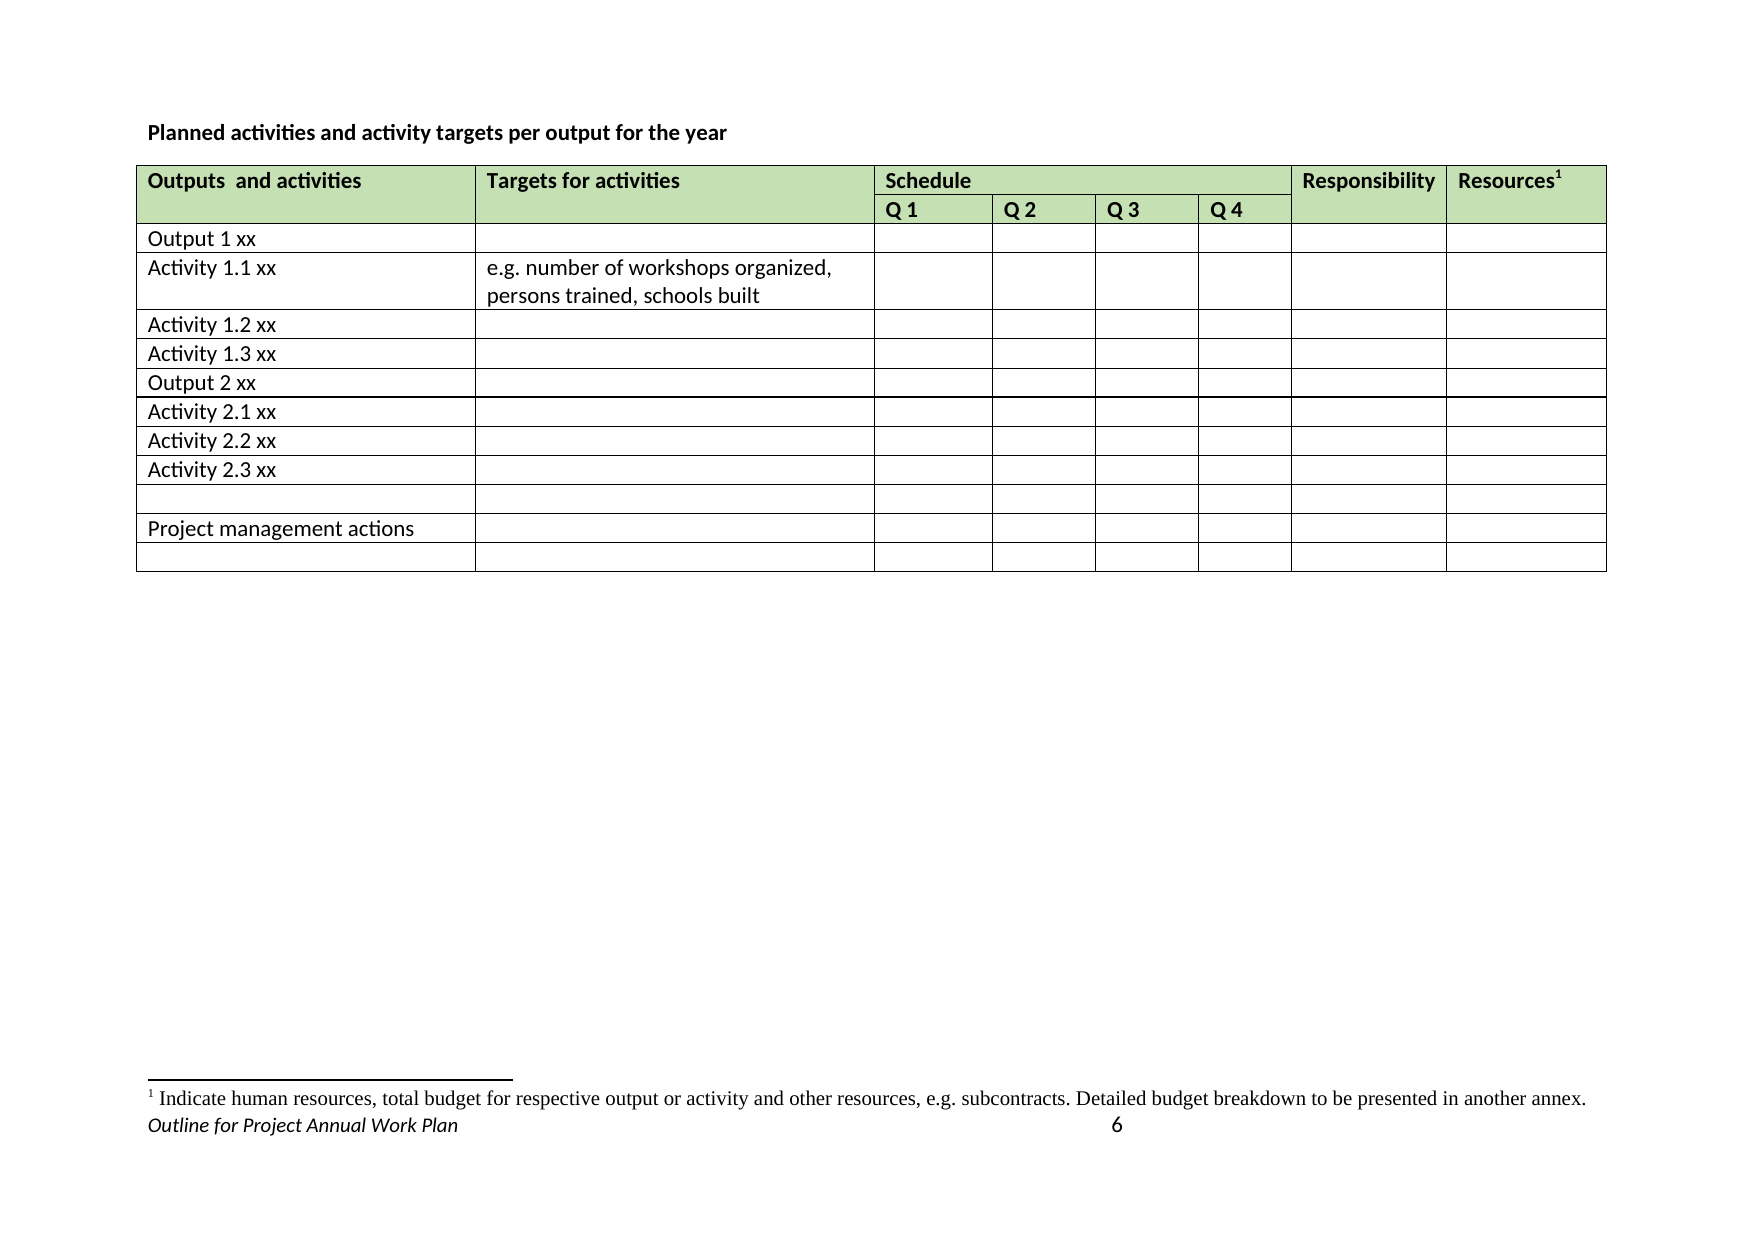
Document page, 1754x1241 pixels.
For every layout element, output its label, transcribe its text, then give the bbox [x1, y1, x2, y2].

table_cell Q 1 [875, 195, 992, 223]
table_cell Activity 2.3 xx [137, 456, 475, 484]
table_cell [137, 485, 475, 513]
table_cell [1096, 514, 1198, 542]
table_cell [993, 514, 1095, 542]
table_cell [1096, 339, 1198, 367]
table_cell Activity 1.1 xx [137, 253, 475, 309]
table_cell [1292, 427, 1446, 454]
table_cell [1096, 398, 1198, 426]
table_cell [476, 310, 874, 338]
table_cell [1096, 456, 1198, 484]
table_cell Output 2 xx [137, 369, 475, 396]
table_header Targets for activities [476, 166, 874, 223]
table_cell [993, 427, 1095, 454]
table_cell [1447, 543, 1606, 571]
table_cell [476, 224, 874, 252]
table_cell [1447, 456, 1606, 484]
table_cell [1199, 543, 1291, 571]
table_cell [875, 485, 992, 513]
table_cell [993, 339, 1095, 367]
table_cell [993, 253, 1095, 309]
table_cell [1199, 398, 1291, 426]
table_header Schedule [875, 166, 1291, 194]
table_cell [476, 339, 874, 367]
table_cell [476, 485, 874, 513]
table_cell Q 4 [1199, 195, 1291, 223]
table_cell Output 1 xx [137, 224, 475, 252]
table_cell [1447, 253, 1606, 309]
table_cell [1096, 485, 1198, 513]
table_cell [1096, 427, 1198, 454]
table_cell [1292, 253, 1446, 309]
table_cell [476, 514, 874, 542]
table_cell [476, 398, 874, 426]
table_cell e.g. number of workshops organized, persons trained, schools built [476, 253, 874, 309]
table_cell [1096, 369, 1198, 396]
table_cell [993, 485, 1095, 513]
table_cell [1447, 310, 1606, 338]
table_cell [993, 456, 1095, 484]
table_cell [1096, 310, 1198, 338]
table_cell Project management actions [137, 514, 475, 542]
table_cell Activity 1.2 xx [137, 310, 475, 338]
table_cell [1292, 224, 1446, 252]
table_cell Activity 2.2 xx [137, 427, 475, 454]
table_cell [993, 224, 1095, 252]
table_cell [1447, 398, 1606, 426]
table_cell [1199, 310, 1291, 338]
table_cell [1292, 456, 1446, 484]
table_header Outputs and activities [137, 166, 475, 223]
table_cell [1447, 224, 1606, 252]
table_cell [875, 224, 992, 252]
table_cell [875, 339, 992, 367]
table_header Responsibility [1292, 166, 1446, 223]
table_cell [476, 456, 874, 484]
table_cell [1447, 485, 1606, 513]
table_cell [875, 253, 992, 309]
table_cell [875, 514, 992, 542]
table_cell [993, 369, 1095, 396]
table_cell [1199, 369, 1291, 396]
table_cell [875, 310, 992, 338]
table_cell [1199, 485, 1291, 513]
table_header Resources [1447, 166, 1606, 223]
table_cell [1292, 514, 1446, 542]
table_cell [1199, 253, 1291, 309]
table_cell [1096, 224, 1198, 252]
table_cell [476, 369, 874, 396]
table_cell [137, 543, 475, 571]
table_cell [993, 398, 1095, 426]
table_cell [1199, 427, 1291, 454]
table_cell [476, 543, 874, 571]
table_cell [1292, 369, 1446, 396]
table_cell [1447, 369, 1606, 396]
table_cell [1447, 339, 1606, 367]
table_cell [875, 369, 992, 396]
table_cell [1292, 485, 1446, 513]
table_cell [875, 456, 992, 484]
text Planned activities and activity targets per output for the year [148, 118, 1606, 146]
table_cell [1447, 427, 1606, 454]
table_cell [875, 398, 992, 426]
table_cell [993, 543, 1095, 571]
table_cell [1199, 339, 1291, 367]
table_cell [1199, 224, 1291, 252]
table_cell [1292, 310, 1446, 338]
table_cell [1292, 543, 1446, 571]
table_cell [476, 427, 874, 454]
table_cell [993, 310, 1095, 338]
table_cell Activity 1.3 xx [137, 339, 475, 367]
table_cell [1199, 456, 1291, 484]
table_cell Q 2 [993, 195, 1095, 223]
table_cell [1096, 543, 1198, 571]
table_cell [875, 427, 992, 454]
table_cell Activity 2.1 xx [137, 398, 475, 426]
table_cell [1292, 339, 1446, 367]
table_cell Q 3 [1096, 195, 1198, 223]
table_cell [1447, 514, 1606, 542]
table_cell [1292, 398, 1446, 426]
table_cell [1096, 253, 1198, 309]
table_cell [875, 543, 992, 571]
table_cell [1199, 514, 1291, 542]
